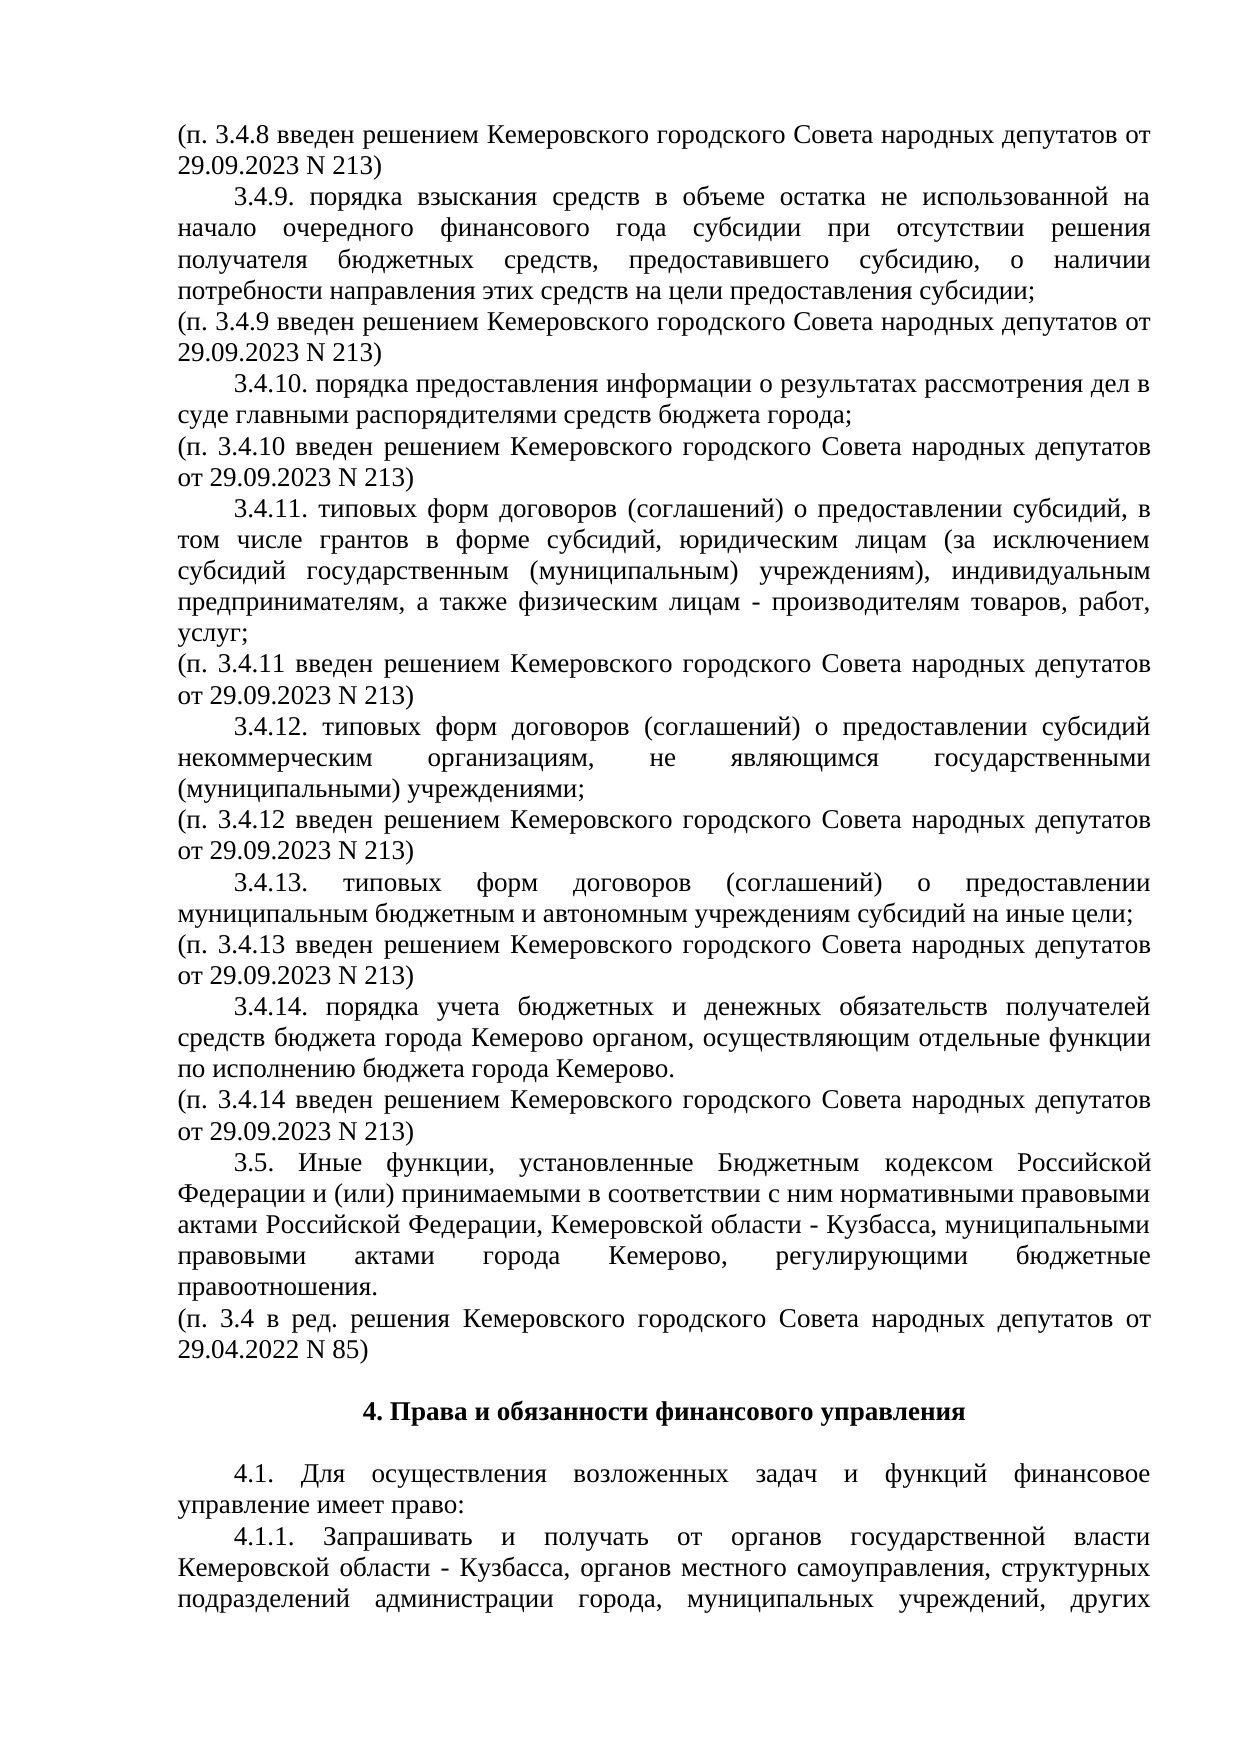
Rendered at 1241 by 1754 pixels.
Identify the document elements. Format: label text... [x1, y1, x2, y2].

text (п. 3.4.10 введен решением Кемеровского городского Совета народных депутатов от 29.09.2023 N 213) [177, 429, 1152, 492]
text 3.4.13. типовых форм договоров (соглашений) о предоставлении муниципальным бюджетным и автономным учреждениям субсидий на иные цели; [177, 866, 1152, 928]
text (п. 3.4.9 введен решением Кемеровского городского Совета народных депутатов от 29.09.2023 N 213) [177, 305, 1152, 367]
text 4. Права и обязанности финансового управления [177, 1395, 1152, 1426]
text 3.4.14. порядка учета бюджетных и денежных обязательств получателей средств бюджета города Кемерово органом, осуществляющим отдельные функции по исполнению бюджета города Кемерово. [177, 990, 1152, 1084]
text (п. 3.4 в ред. решения Кемеровского городского Совета народных депутатов от 29.04.2022 N 85) [177, 1302, 1152, 1364]
text 3.4.10. порядка предоставления информации о результатах рассмотрения дел в суде главными распорядителями средств бюджета города; [177, 367, 1152, 429]
text 4.1. Для осуществления возложенных задач и функций финансовое управление имеет право: [177, 1457, 1152, 1520]
text 3.4.9. порядка взыскания средств в объеме остатка не использованной на начало очередного финансового года субсидии при отсутствии решения получателя бюджетных средств, предоставившего субсидию, о наличии потребности направления этих средств на цели предоставления субсидии; [177, 180, 1152, 305]
text (п. 3.4.13 введен решением Кемеровского городского Совета народных депутатов от 29.09.2023 N 213) [177, 928, 1152, 990]
text 3.4.11. типовых форм договоров (соглашений) о предоставлении субсидий, в том числе грантов в форме субсидий, юридическим лицам (за исключением субсидий государственным (муниципальным) учреждениям), индивидуальным предпринимателям, а также физическим лицам - производителям товаров, работ, услуг; [177, 492, 1152, 648]
text 3.4.12. типовых форм договоров (соглашений) о предоставлении субсидий некоммерческим организациям, не являющимся государственными (муниципальными) учреждениями; [177, 710, 1152, 803]
text (п. 3.4.14 введен решением Кемеровского городского Совета народных депутатов от 29.09.2023 N 213) [177, 1084, 1152, 1146]
text (п. 3.4.8 введен решением Кемеровского городского Совета народных депутатов от 29.09.2023 N 213) [177, 118, 1152, 180]
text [177, 1520, 1152, 1613]
text 3.5. Иные функции, установленные Бюджетным кодексом Российской Федерации и (или) принимаемыми в соответствии с ним нормативными правовыми актами Российской Федерации, Кемеровской области - Кузбасса, муниципальными правовыми актами города Кемерово, регулирующими бюджетные правоотношения. [177, 1146, 1152, 1302]
text (п. 3.4.11 введен решением Кемеровского городского Совета народных депутатов от 29.09.2023 N 213) [177, 648, 1152, 710]
text (п. 3.4.12 введен решением Кемеровского городского Совета народных депутатов от 29.09.2023 N 213) [177, 803, 1152, 866]
